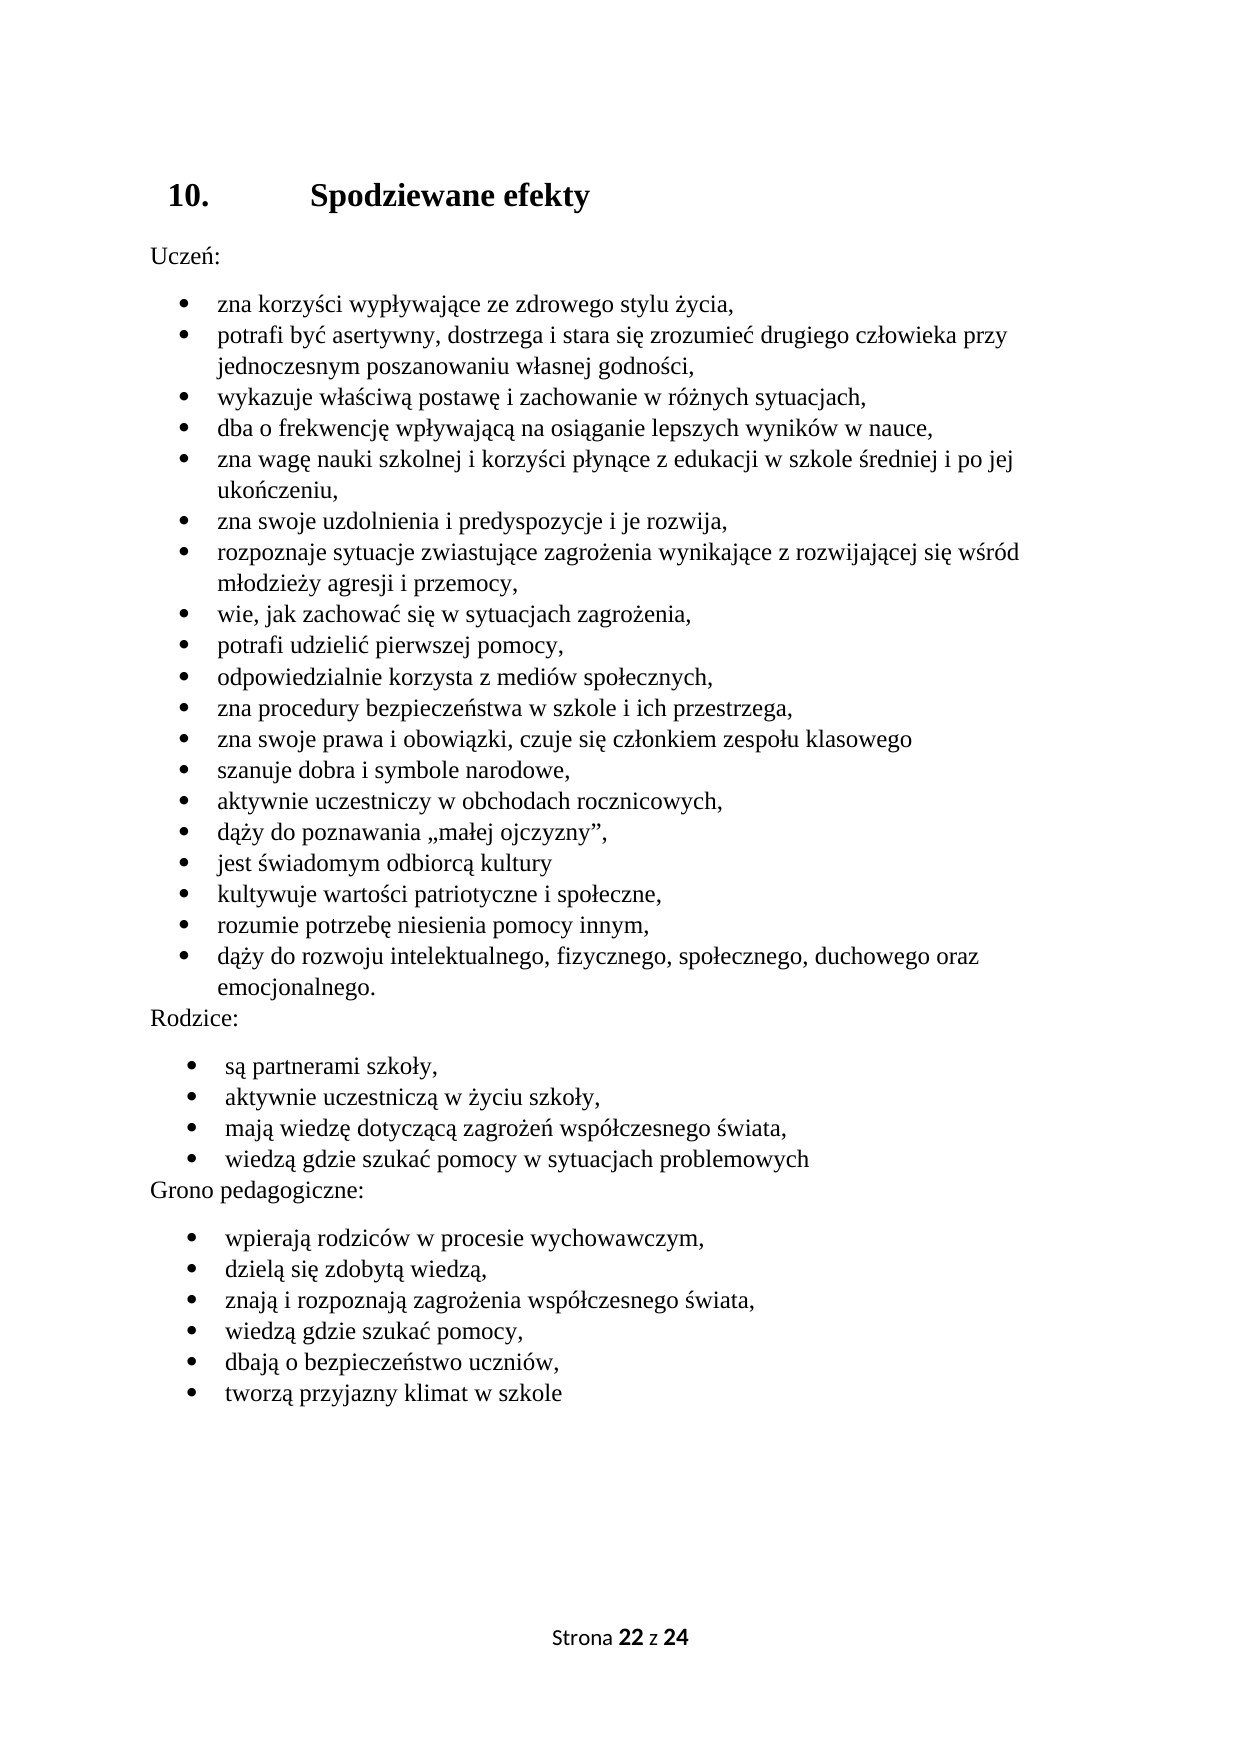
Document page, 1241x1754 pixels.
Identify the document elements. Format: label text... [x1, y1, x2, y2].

text Grono pedagogiczne: [150, 1175, 1090, 1204]
list zna korzyści wypływające ze zdrowego stylu życia, [179, 289, 1090, 318]
list jest świadomym odbiorcą kultury [179, 848, 1090, 877]
list rozumie potrzebę niesienia pomocy innym, [179, 910, 1090, 939]
list aktywnie uczestniczą w życiu szkoły, [187, 1082, 1090, 1111]
list kultywuje wartości patriotyczne i społeczne, [179, 879, 1090, 908]
list zna swoje prawa i obowiązki, czuje się członkiem zespołu klasowego [179, 724, 1090, 752]
list dbają o bezpieczeństwo uczniów, [187, 1347, 1090, 1376]
list znają i rozpoznają zagrożenia współczesnego świata, [187, 1285, 1090, 1313]
list Spodziewane efekty [209, 175, 1090, 213]
text Rodzice: [150, 1003, 1090, 1032]
text Uczeń: [150, 241, 1090, 270]
list zna swoje uzdolnienia i predyspozycje i je rozwija, [179, 506, 1090, 535]
list dba o frekwencję wpływającą na osiąganie lepszych wyników w nauce, [179, 413, 1090, 442]
list są partnerami szkoły, [187, 1051, 1090, 1079]
list wykazuje właściwą postawę i zachowanie w różnych sytuacjach, [179, 382, 1090, 411]
list wiedzą gdzie szukać pomocy w sytuacjach problemowych [187, 1144, 1090, 1173]
list mają wiedzę dotyczącą zagrożeń współczesnego świata, [187, 1113, 1090, 1142]
list tworzą przyjazny klimat w szkole [187, 1378, 1090, 1407]
list zna wagę nauki szkolnej i korzyści płynące z edukacji w szkole średniej i po jej ukończeniu, [179, 444, 1090, 504]
list wie, jak zachować się w sytuacjach zagrożenia, [179, 599, 1090, 628]
list dąży do poznawania „małej ojczyzny”, [179, 817, 1090, 846]
list dąży do rozwoju intelektualnego, fizycznego, społecznego, duchowego oraz emocjonalnego. [179, 941, 1090, 1001]
list potrafi być asertywny, dostrzega i stara się zrozumieć drugiego człowieka przy jednoczesnym poszanowaniu własnej godności, [179, 320, 1090, 380]
list odpowiedzialnie korzysta z mediów społecznych, [179, 662, 1090, 690]
list aktywnie uczestniczy w obchodach rocznicowych, [179, 786, 1090, 814]
list rozpoznaje sytuacje zwiastujące zagrożenia wynikające z rozwijającej się wśród młodzieży agresji i przemocy, [179, 537, 1090, 597]
list wiedzą gdzie szukać pomocy, [187, 1316, 1090, 1344]
list dzielą się zdobytą wiedzą, [187, 1254, 1090, 1282]
list potrafi udzielić pierwszej pomocy, [179, 631, 1090, 659]
list zna procedury bezpieczeństwa w szkole i ich przestrzega, [179, 693, 1090, 721]
list szanuje dobra i symbole narodowe, [179, 755, 1090, 783]
list wpierają rodziców w procesie wychowawczym, [187, 1223, 1090, 1251]
